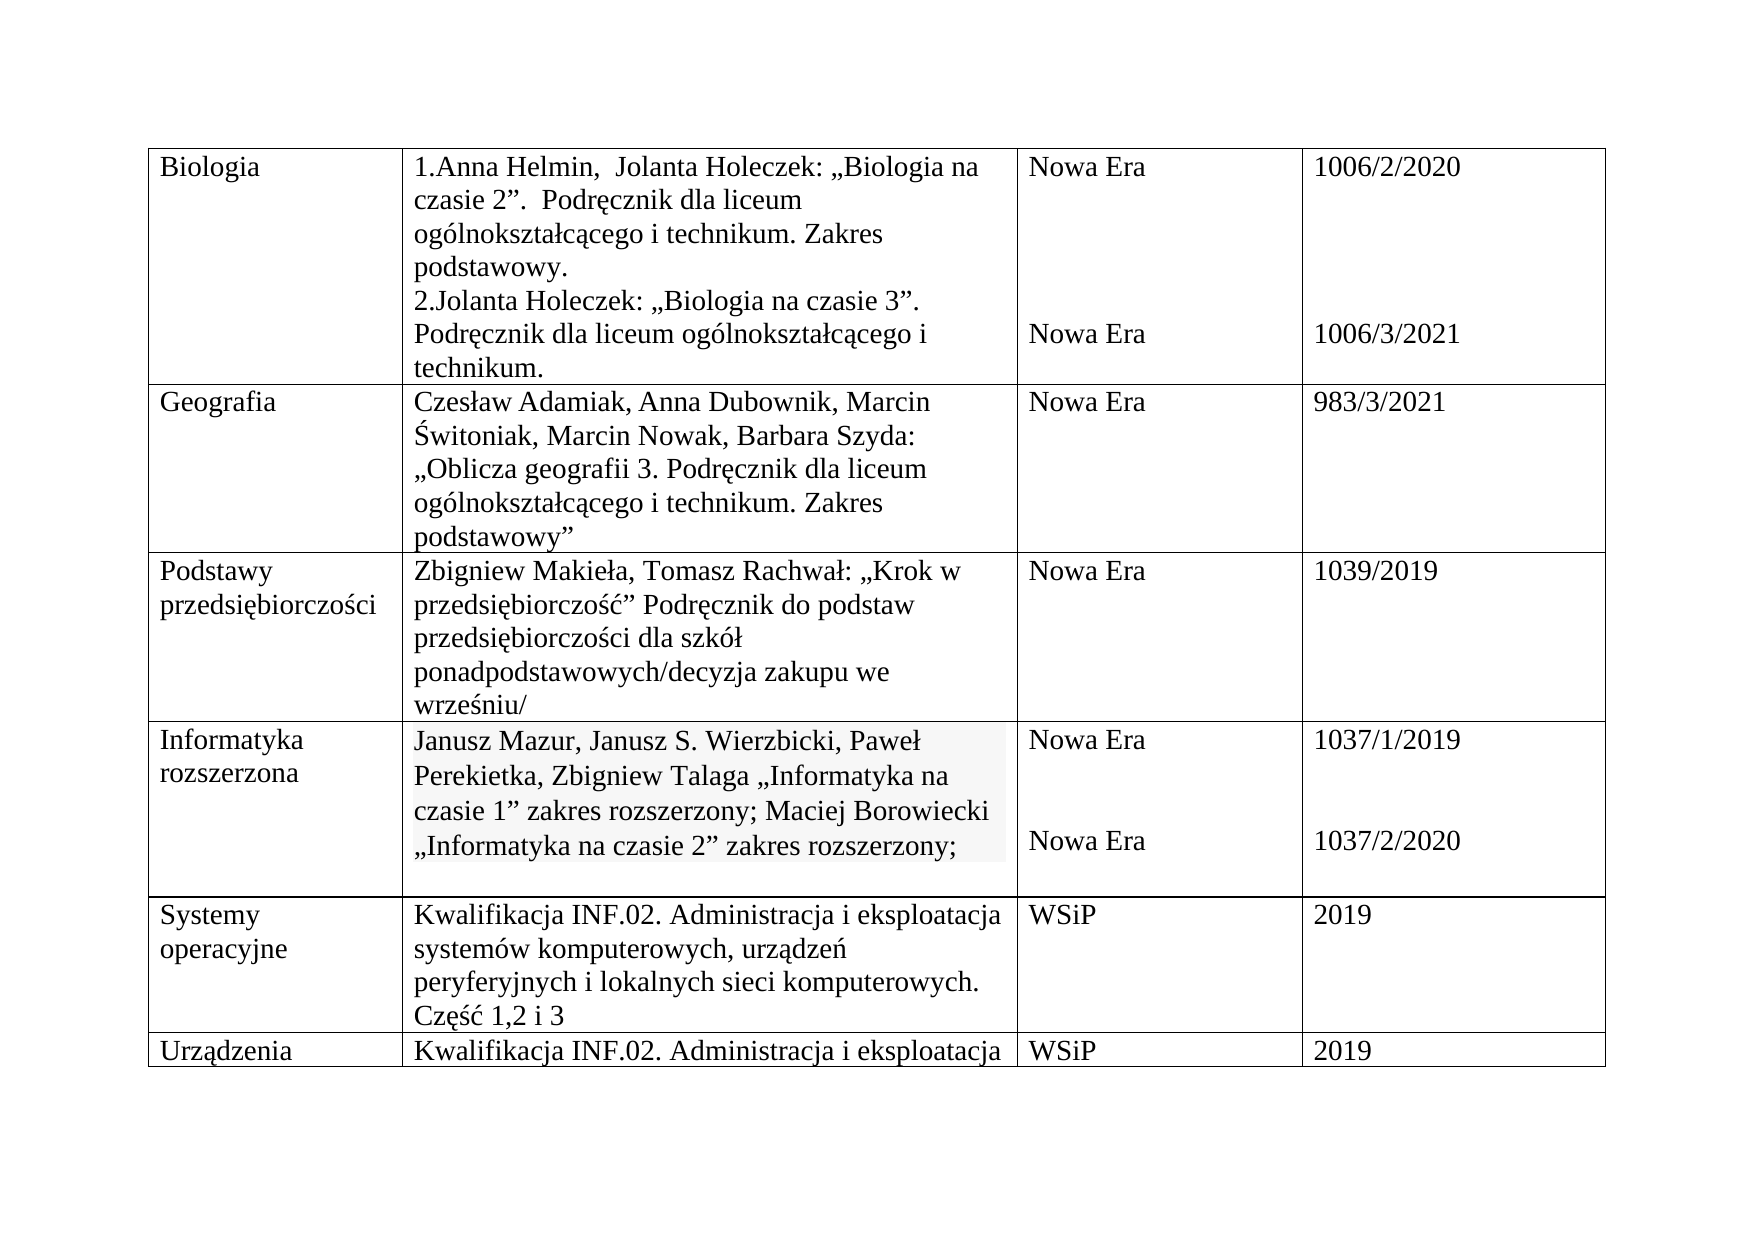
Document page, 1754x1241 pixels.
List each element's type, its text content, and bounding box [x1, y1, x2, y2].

table_cell 1.Anna Helmin, Jolanta Holeczek: „Biologia na czasie 2”. Podręcznik dla liceum ogólnokształcącego i technikum. Zakres podstawowy. 2.Jolanta Holeczek: „Biologia na czasie 3”. Podręcznik dla liceum ogólnokształcącego i technikum. [403, 149, 1017, 383]
table_cell 983/3/2021 [1303, 385, 1605, 552]
table_cell Kwalifikacja INF.02. Administracja i eksploatacja systemów komputerowych, urządzeń peryferyjnych i lokalnych sieci komputerowych. Część 1,2 i 3 [403, 898, 1017, 1032]
table_cell Podstawy przedsiębiorczości [149, 553, 402, 721]
table_cell Czesław Adamiak, Anna Dubownik, Marcin Świtoniak, Marcin Nowak, Barbara Szyda: „Oblicza geografii 3. Podręcznik dla liceum ogólnokształcącego i technikum. Zakres podstawowy” [403, 385, 1017, 552]
table_cell Geografia [149, 385, 402, 552]
table_cell 2019 [1303, 1033, 1605, 1066]
table_cell 1006/2/2020 1006/3/2021 [1303, 149, 1605, 383]
table_cell Nowa Era Nowa Era [1018, 149, 1302, 383]
table_cell Nowa Era [1018, 553, 1302, 721]
table_cell Janusz Mazur, Janusz S. Wierzbicki, Paweł Perekietka, Zbigniew Talaga „Informatyka na czasie 1” zakres rozszerzony; Maciej Borowiecki „Informatyka na czasie 2” zakres rozszerzony; [403, 722, 1017, 896]
table_cell 1039/2019 [1303, 553, 1605, 721]
table_cell WSiP [1018, 898, 1302, 1032]
table_cell Systemy operacyjne [149, 898, 402, 1032]
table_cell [403, 1033, 1017, 1066]
table_cell WSiP [1018, 1033, 1302, 1066]
table_cell 2019 [1303, 898, 1605, 1032]
table_cell 1037/1/2019 1037/2/2020 [1303, 722, 1605, 896]
table_cell Informatyka rozszerzona [149, 722, 402, 896]
table_cell Nowa Era [1018, 385, 1302, 552]
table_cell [149, 1033, 402, 1066]
table_cell Nowa Era Nowa Era [1018, 722, 1302, 896]
table_cell Biologia [149, 149, 402, 383]
table_cell Zbigniew Makieła, Tomasz Rachwał: „Krok w przedsiębiorczość” Podręcznik do podstaw przedsiębiorczości dla szkół ponadpodstawowych/decyzja zakupu we wrześniu/ [403, 553, 1017, 721]
